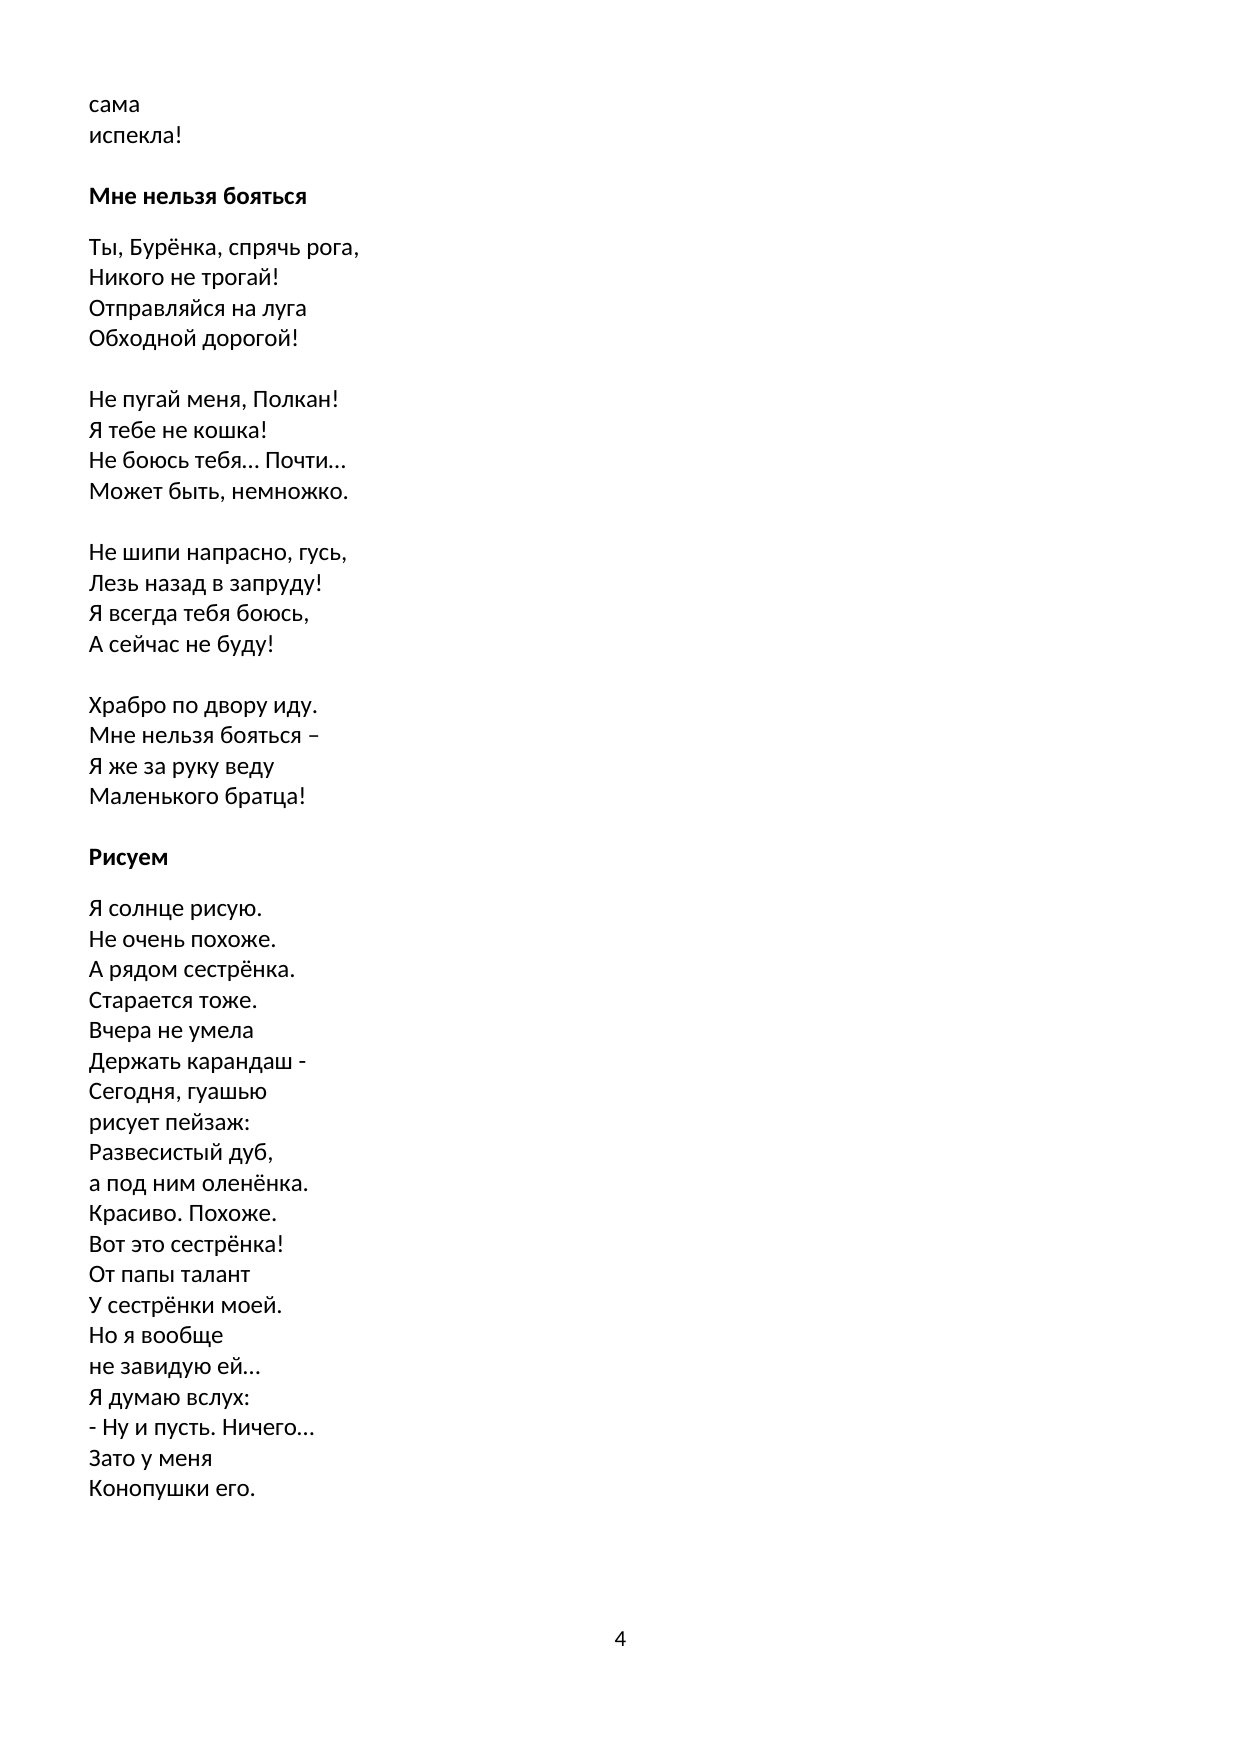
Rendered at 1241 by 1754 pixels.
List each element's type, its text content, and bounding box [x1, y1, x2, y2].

text Отправляйся на луга [89, 292, 1152, 323]
text Зато у меня [89, 1442, 1152, 1472]
text Я тебе не кошка! [89, 414, 1152, 445]
text Я солнце рисую. [89, 892, 1152, 923]
text Мне нельзя бояться – [89, 719, 1152, 750]
text Я думаю вслух: [89, 1381, 1152, 1411]
text А сейчас не буду! [89, 628, 1152, 658]
text рисует пейзаж: [89, 1106, 1152, 1136]
text Не шипи напрасно, гусь, [89, 536, 1152, 567]
text Лезь назад в запруду! [89, 567, 1152, 597]
text Мне нельзя бояться [89, 180, 1152, 211]
text Но я вообще [89, 1319, 1152, 1350]
text Не очень похоже. [89, 923, 1152, 953]
text Сегодня, гуашью [89, 1075, 1152, 1106]
text Храбро по двору иду. [89, 689, 1152, 719]
text Никого не трогай! [89, 262, 1152, 292]
text Вот это сестрёнка! [89, 1228, 1152, 1258]
text сама [89, 89, 1152, 119]
text Обходной дорогой! [89, 323, 1152, 353]
text Ты, Бурёнка, спрячь рога, [89, 231, 1152, 262]
text Не пугай меня, Полкан! [89, 384, 1152, 414]
text Вчера не умела [89, 1014, 1152, 1045]
text Я всегда тебя боюсь, [89, 597, 1152, 628]
text Маленького братца! [89, 780, 1152, 811]
text Держать карандаш - [89, 1045, 1152, 1075]
text не завидую ей… [89, 1350, 1152, 1381]
text Может быть, немножко. [89, 475, 1152, 506]
text Старается тоже. [89, 984, 1152, 1014]
text испекла! [89, 119, 1152, 150]
text Развесистый дуб, [89, 1136, 1152, 1167]
text Конопушки его. [89, 1472, 1152, 1503]
text У сестрёнки моей. [89, 1289, 1152, 1319]
text А рядом сестрёнка. [89, 953, 1152, 984]
text - Ну и пусть. Ничего… [89, 1411, 1152, 1442]
text Не боюсь тебя… Почти… [89, 445, 1152, 475]
text Я же за руку веду [89, 750, 1152, 780]
text а под ним оленёнка. [89, 1167, 1152, 1197]
text От папы талант [89, 1258, 1152, 1289]
text Рисуем [89, 841, 1152, 872]
text Красиво. Похоже. [89, 1197, 1152, 1228]
